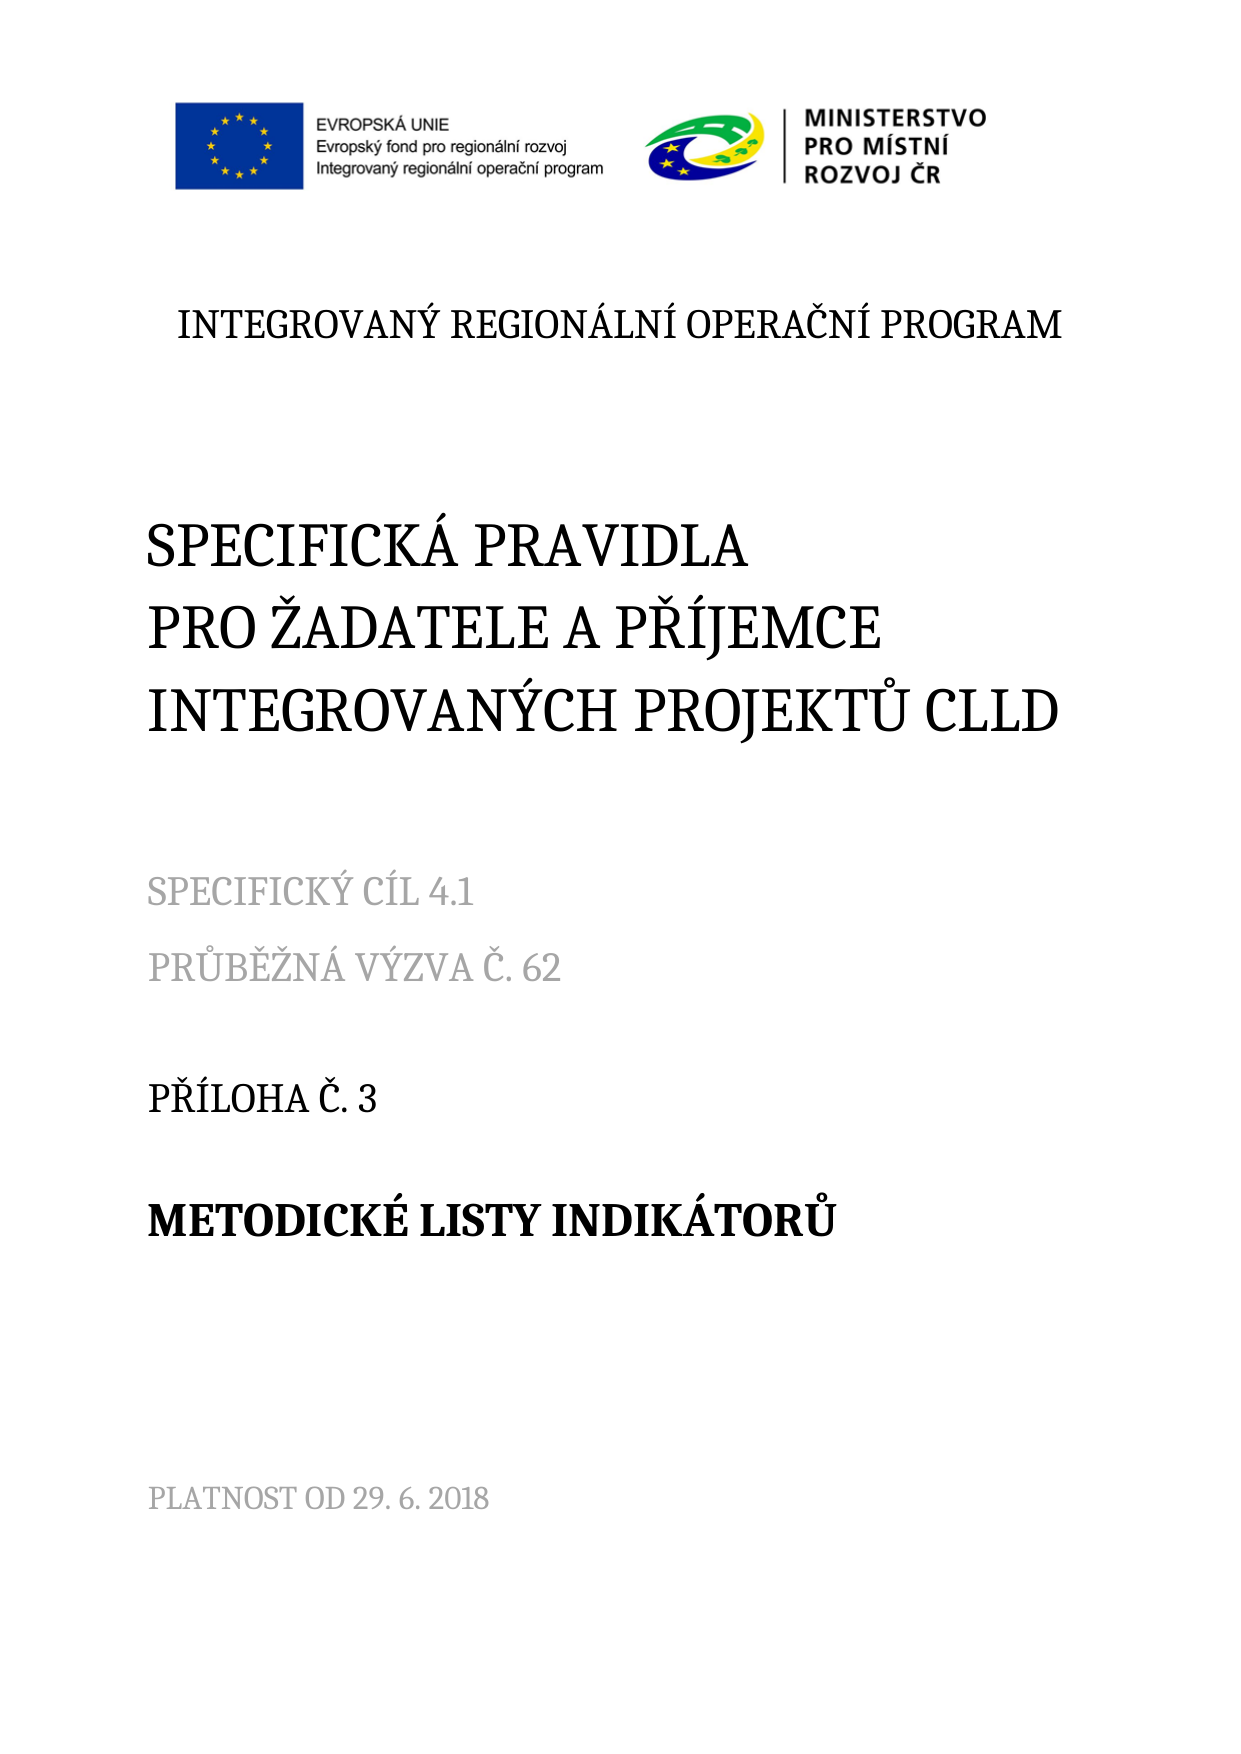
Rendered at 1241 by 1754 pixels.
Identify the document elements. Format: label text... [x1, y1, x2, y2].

text MetodickÉ listY indikátorŮ [148, 1193, 1093, 1248]
text Specifický cíl 4.1 [148, 868, 1093, 916]
text PRO ŽADATELE A PŘÍJEMCE integrovaných projektŮ CLLD [148, 593, 1093, 747]
text PŘÍLOHA Č. 3 [148, 1075, 1093, 1123]
text Průběžná výzva Č. 62 [148, 944, 1093, 992]
text pLATNOST OD 29. 6. 2018 [148, 1479, 1093, 1518]
picture [147, 73, 1014, 218]
text Specifická PRAVIDLA [148, 510, 1093, 582]
text INTEGROVANÝ REGIONÁLNÍ OPERAČNÍ PROGRAM [148, 301, 1093, 348]
